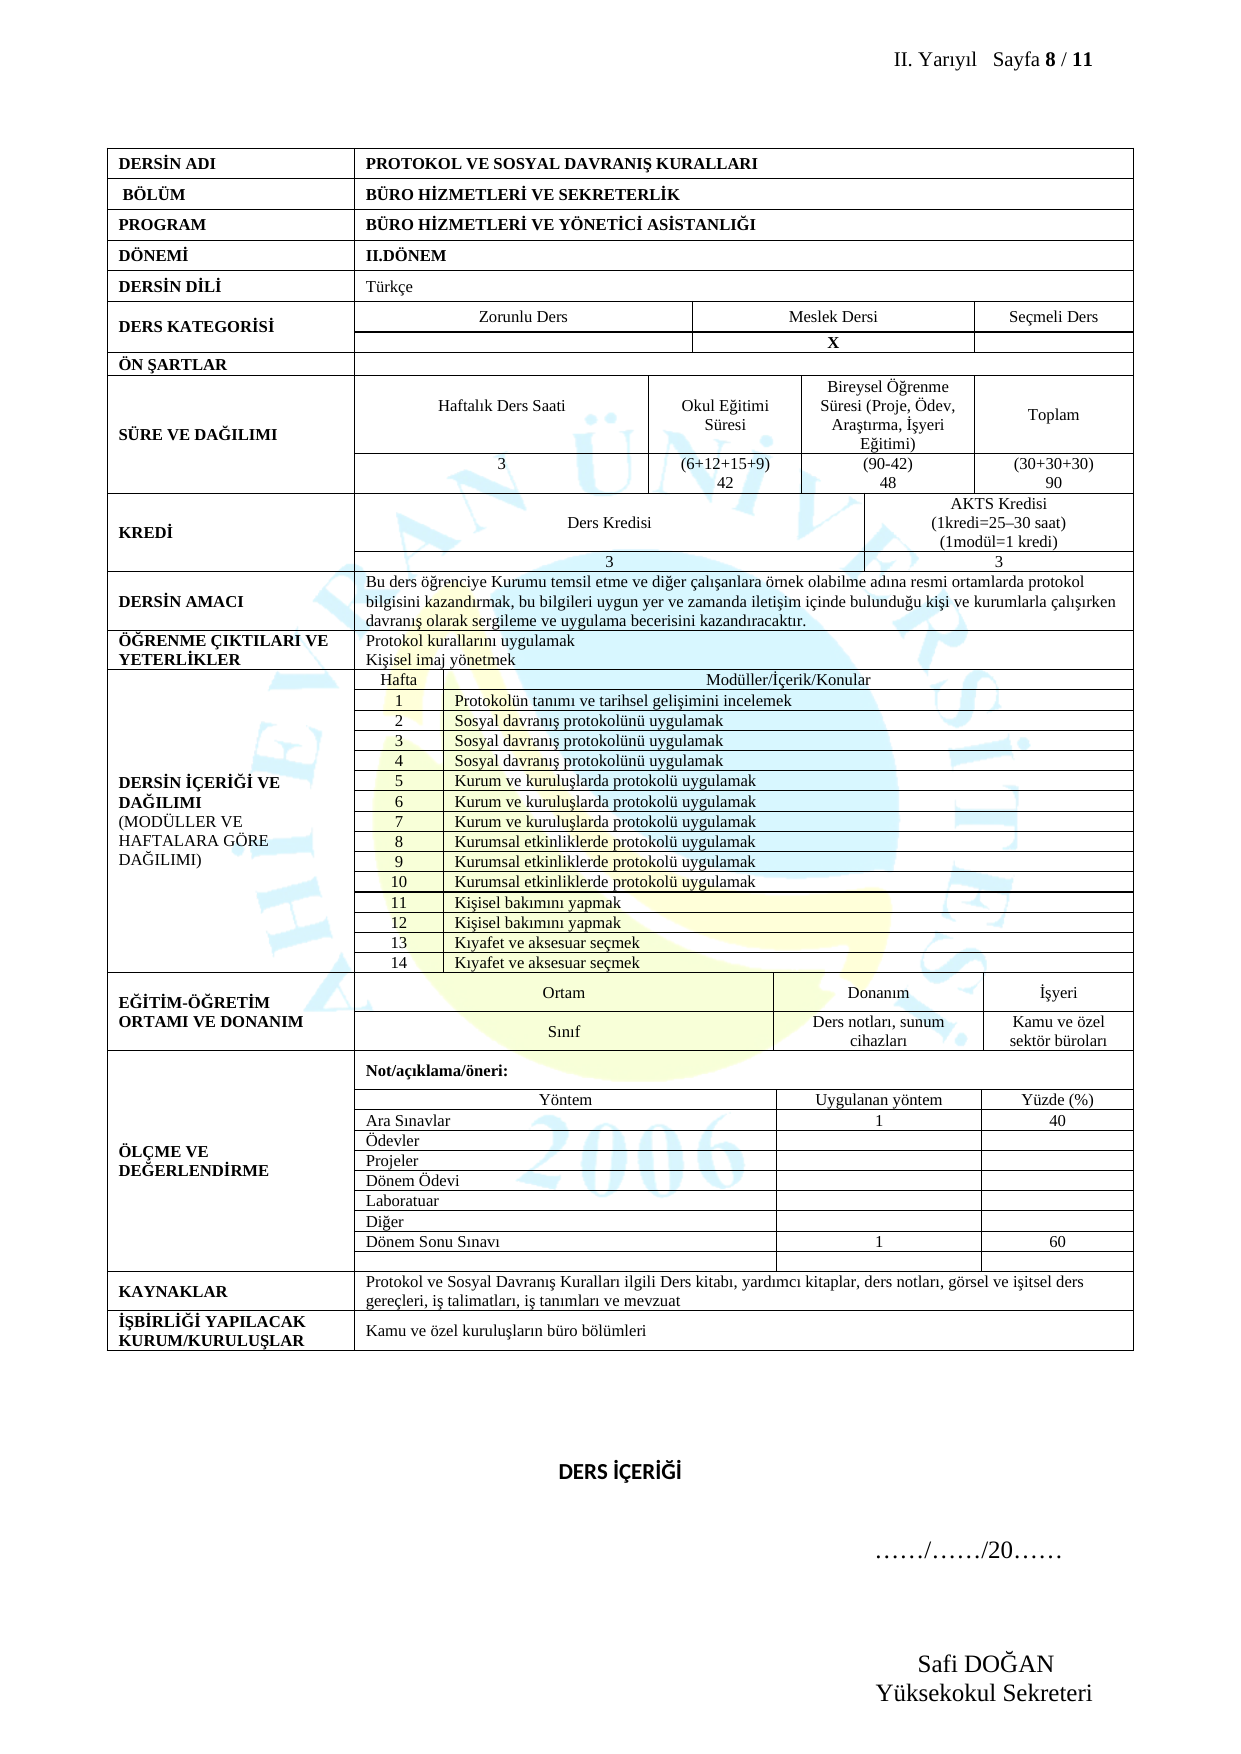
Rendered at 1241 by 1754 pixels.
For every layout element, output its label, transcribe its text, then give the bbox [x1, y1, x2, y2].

table_cell Ortam [355, 973, 773, 1011]
table_cell [975, 333, 1133, 352]
table_cell Laboratuar [355, 1191, 776, 1210]
table_cell Seçmeli Ders [975, 302, 1133, 331]
table_cell [982, 1211, 1133, 1231]
table_cell Ders notları, sunum cihazları [774, 1012, 983, 1050]
table_cell Kurumsal etkinliklerde protokolü uygulamak [444, 852, 1133, 871]
table_cell 13 [355, 933, 443, 952]
table_cell Ders Kredisi [355, 494, 864, 551]
table_cell 60 [982, 1232, 1133, 1251]
table_cell 6 [355, 791, 443, 811]
table_cell 8 [355, 832, 443, 851]
table_cell Bireysel Öğrenme Süresi (Proje, Ödev, Araştırma, İşyeri Eğitimi) [802, 376, 974, 453]
table_cell İŞBİRLİĞİ YAPILACAK KURUM/KURULUŞLAR [108, 1311, 354, 1350]
table_cell 40 [982, 1110, 1133, 1129]
table_cell Sınıf [355, 1012, 773, 1050]
table_cell Toplam [975, 376, 1133, 453]
table_cell Kıyafet ve aksesuar seçmek [444, 933, 1133, 952]
table_cell Sosyal davranış protokolünü uygulamak [444, 751, 1133, 770]
table_cell KREDİ [108, 494, 354, 571]
table_cell 1 [355, 690, 443, 709]
table_cell Sosyal davranış protokolünü uygulamak [444, 731, 1133, 750]
table_cell ÖĞRENME ÇIKTILARI VE YETERLİKLER [108, 631, 354, 669]
table_cell [777, 1131, 981, 1150]
table_cell ÖLÇME VE DEĞERLENDİRME [108, 1051, 354, 1271]
table_cell [777, 1191, 981, 1210]
table_cell Kurumsal etkinliklerde protokolü uygulamak [444, 832, 1133, 851]
table_cell [777, 1211, 981, 1231]
table_cell AKTS Kredisi (1kredi=25–30 saat) (1modül=1 kredi) [865, 494, 1133, 551]
table_cell Kurumsal etkinliklerde protokolü uygulamak [444, 872, 1133, 891]
table_cell DERSİN DİLİ [108, 271, 354, 301]
table_cell Meslek Dersi [693, 302, 974, 331]
table_cell EĞİTİM-ÖĞRETİM ORTAMI VE DONANIM [108, 973, 354, 1050]
table_cell Uygulanan yöntem [777, 1090, 981, 1109]
table_cell 5 [355, 771, 443, 790]
table_cell SÜRE VE DAĞILIMI [108, 376, 354, 492]
table_cell Yüzde (%) [982, 1090, 1133, 1109]
table_cell Kurum ve kuruluşlarda protokolü uygulamak [444, 791, 1133, 811]
table_cell Protokol ve Sosyal Davranış Kuralları ilgili Ders kitabı, yardımcı kitaplar, ders notları, görsel ve işitsel ders gereçleri, iş talimatları, iş tanımları ve mevzuat [355, 1272, 1133, 1310]
table_cell Protokolün tanımı ve tarihsel gelişimini incelemek [444, 690, 1133, 709]
table_cell Kamu ve özel kuruluşların büro bölümleri [355, 1311, 1133, 1350]
table_cell [982, 1151, 1133, 1170]
table_cell 3 [355, 552, 864, 571]
table_header DERSİN ADI [108, 149, 354, 178]
table_cell İşyeri [984, 973, 1133, 1011]
table_cell Haftalık Ders Saati [355, 376, 648, 453]
table_cell Bu ders öğrenciye Kurumu temsil etme ve diğer çalışanlara örnek olabilme adına resmi ortamlarda protokol bilgisini kazandırmak, bu bilgileri uygun yer ve zamanda iletişim içinde bulunduğu kişi ve kurumlarla çalışırken davranış olarak sergileme ve uygulama becerisini kazandıracaktır. [355, 572, 1133, 630]
table_cell 11 [355, 893, 443, 912]
table_cell DERS KATEGORİSİ [108, 302, 354, 352]
table_cell [355, 353, 1133, 375]
table_cell Kurum ve kuruluşlarda protokolü uygulamak [444, 812, 1133, 831]
table_cell Donanım [774, 973, 983, 1011]
table_cell [777, 1171, 981, 1190]
table_cell II.DÖNEM [355, 241, 1133, 270]
table_cell ÖN ŞARTLAR [108, 353, 354, 375]
table_cell Türkçe [355, 271, 1133, 301]
table_cell BÜRO HİZMETLERİ VE YÖNETİCİ ASİSTANLIĞI [355, 210, 1133, 239]
table_cell Dönem Sonu Sınavı [355, 1232, 776, 1251]
table_cell Yöntem [355, 1090, 776, 1109]
table_cell Kişisel bakımını yapmak [444, 893, 1133, 912]
table_cell 7 [355, 812, 443, 831]
table_cell (30+30+30) 90 [975, 454, 1133, 492]
table_cell [355, 1252, 776, 1271]
table_cell Modüller/İçerik/Konular [444, 670, 1133, 689]
table_cell 3 [355, 731, 443, 750]
table_cell 14 [355, 953, 443, 972]
table_cell (6+12+15+9) 42 [649, 454, 801, 492]
table_cell X [693, 333, 974, 352]
table_cell Not/açıklama/öneri: [355, 1051, 1133, 1089]
table_cell Hafta [355, 670, 443, 689]
table_cell [982, 1252, 1133, 1271]
table_cell Zorunlu Ders [355, 302, 692, 331]
table_cell Ödevler [355, 1131, 776, 1150]
table_cell Sosyal davranış protokolünü uygulamak [444, 711, 1133, 730]
table_cell [982, 1191, 1133, 1210]
table_cell Kıyafet ve aksesuar seçmek [444, 953, 1133, 972]
table_cell 3 [865, 552, 1133, 571]
table_cell DERSİN İÇERİĞİ VE DAĞILIMI (MODÜLLER VE HAFTALARA GÖRE DAĞILIMI) [108, 670, 354, 972]
table_cell Kişisel bakımını yapmak [444, 913, 1133, 932]
table_cell Kamu ve özel sektör büroları [984, 1012, 1133, 1050]
table_cell [982, 1131, 1133, 1150]
table_cell BÖLÜM [108, 179, 354, 209]
table_cell 10 [355, 872, 443, 891]
table_cell [355, 333, 692, 352]
table_cell 4 [355, 751, 443, 770]
table_cell DÖNEMİ [108, 241, 354, 270]
table_cell [982, 1171, 1133, 1190]
table_header PROTOKOL VE SOSYAL DAVRANIŞ KURALLARI [355, 149, 1133, 178]
table_cell Kurum ve kuruluşlarda protokolü uygulamak [444, 771, 1133, 790]
table_cell 1 [777, 1232, 981, 1251]
table_cell Okul Eğitimi Süresi [649, 376, 801, 453]
table_cell 12 [355, 913, 443, 932]
text DERS İÇERİĞİ [148, 1457, 1093, 1485]
table_cell 3 [355, 454, 648, 492]
table_cell BÜRO HİZMETLERİ VE SEKRETERLİK [355, 179, 1133, 209]
table_cell 9 [355, 852, 443, 871]
table_cell [777, 1252, 981, 1271]
table_cell Dönem Ödevi [355, 1171, 776, 1190]
table_cell Diğer [355, 1211, 776, 1231]
table_cell 2 [355, 711, 443, 730]
table_cell Ara Sınavlar [355, 1110, 776, 1129]
table_cell 1 [777, 1110, 981, 1129]
table_cell [777, 1151, 981, 1170]
table_cell PROGRAM [108, 210, 354, 239]
table_cell Projeler [355, 1151, 776, 1170]
table_cell (90-42) 48 [802, 454, 974, 492]
table_cell Protokol kurallarını uygulamak Kişisel imaj yönetmek [355, 631, 1133, 669]
table_cell DERSİN AMACI [108, 572, 354, 630]
table_cell KAYNAKLAR [108, 1272, 354, 1310]
